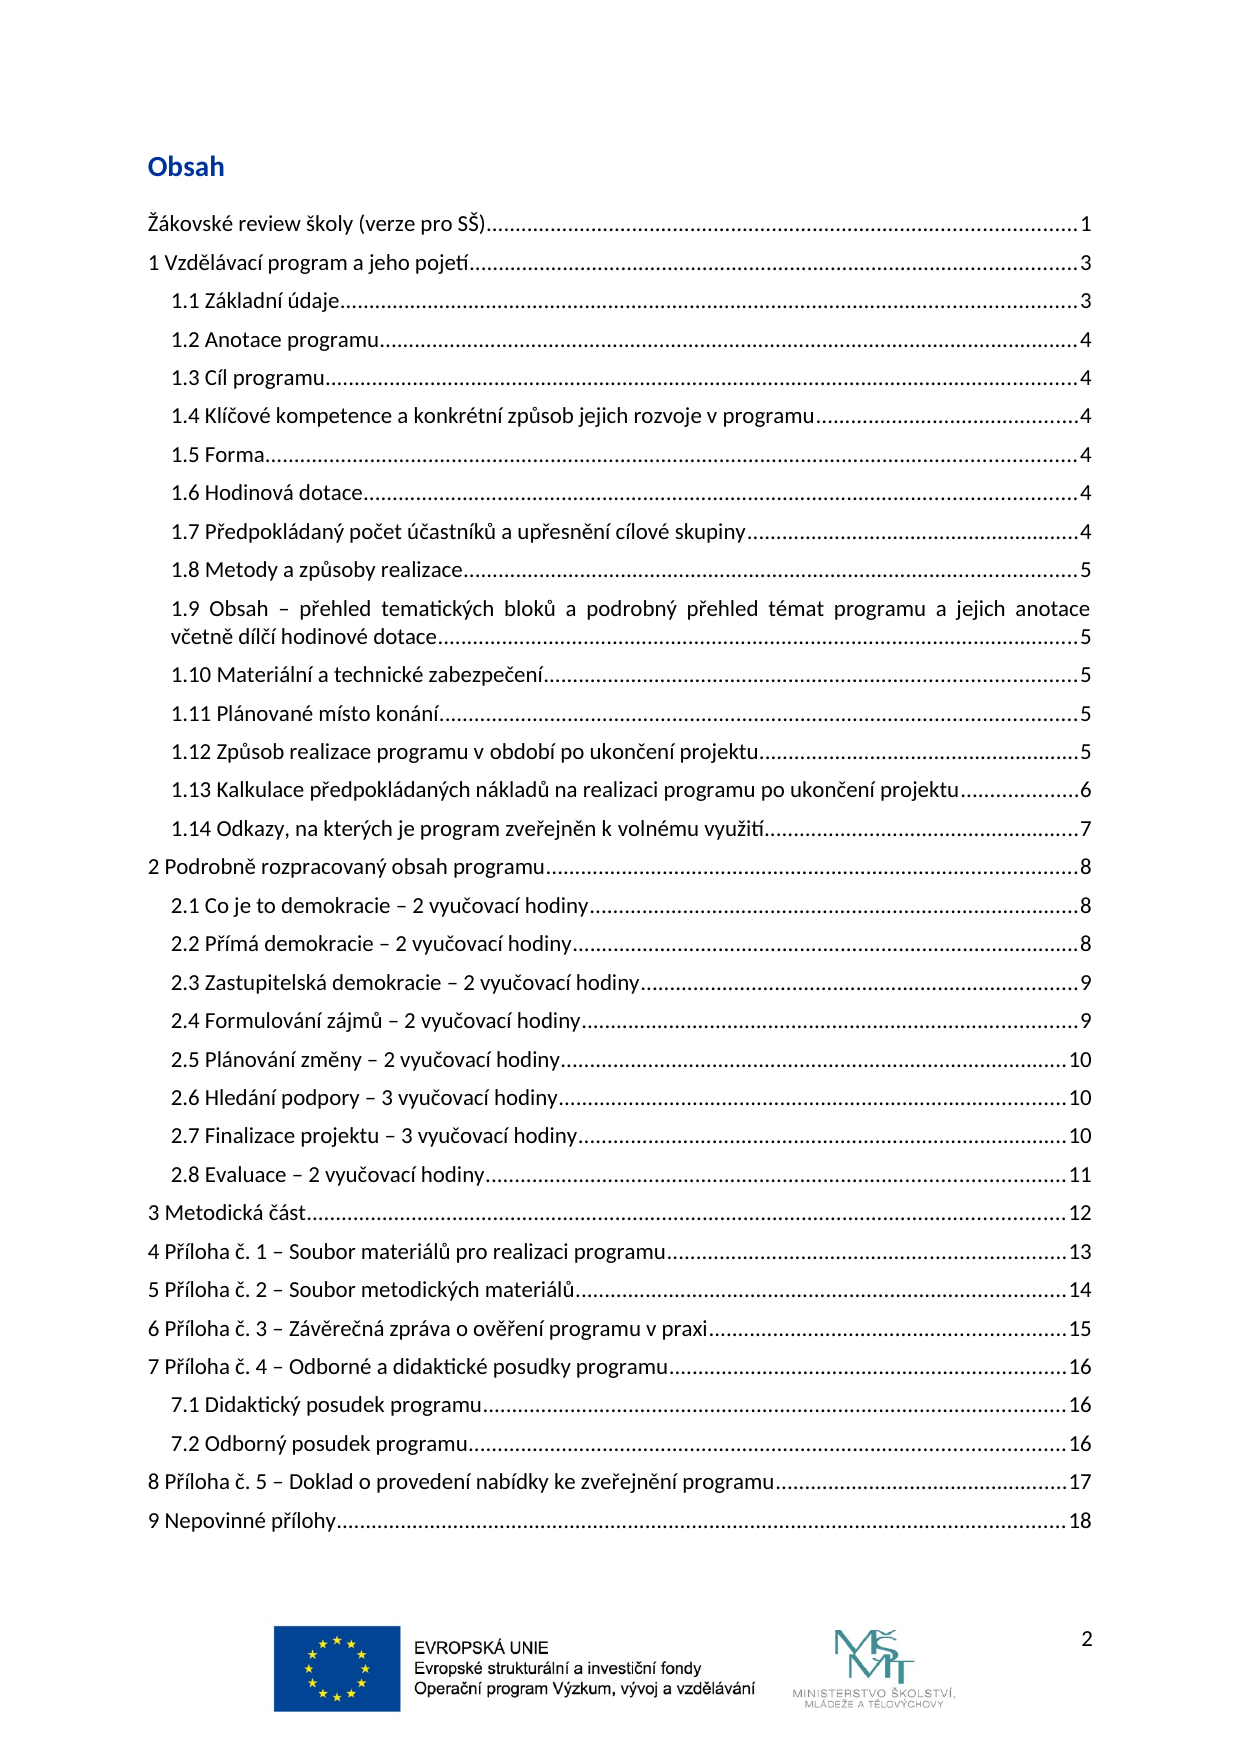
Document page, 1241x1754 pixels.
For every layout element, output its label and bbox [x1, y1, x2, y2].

picture [231, 1583, 997, 1754]
